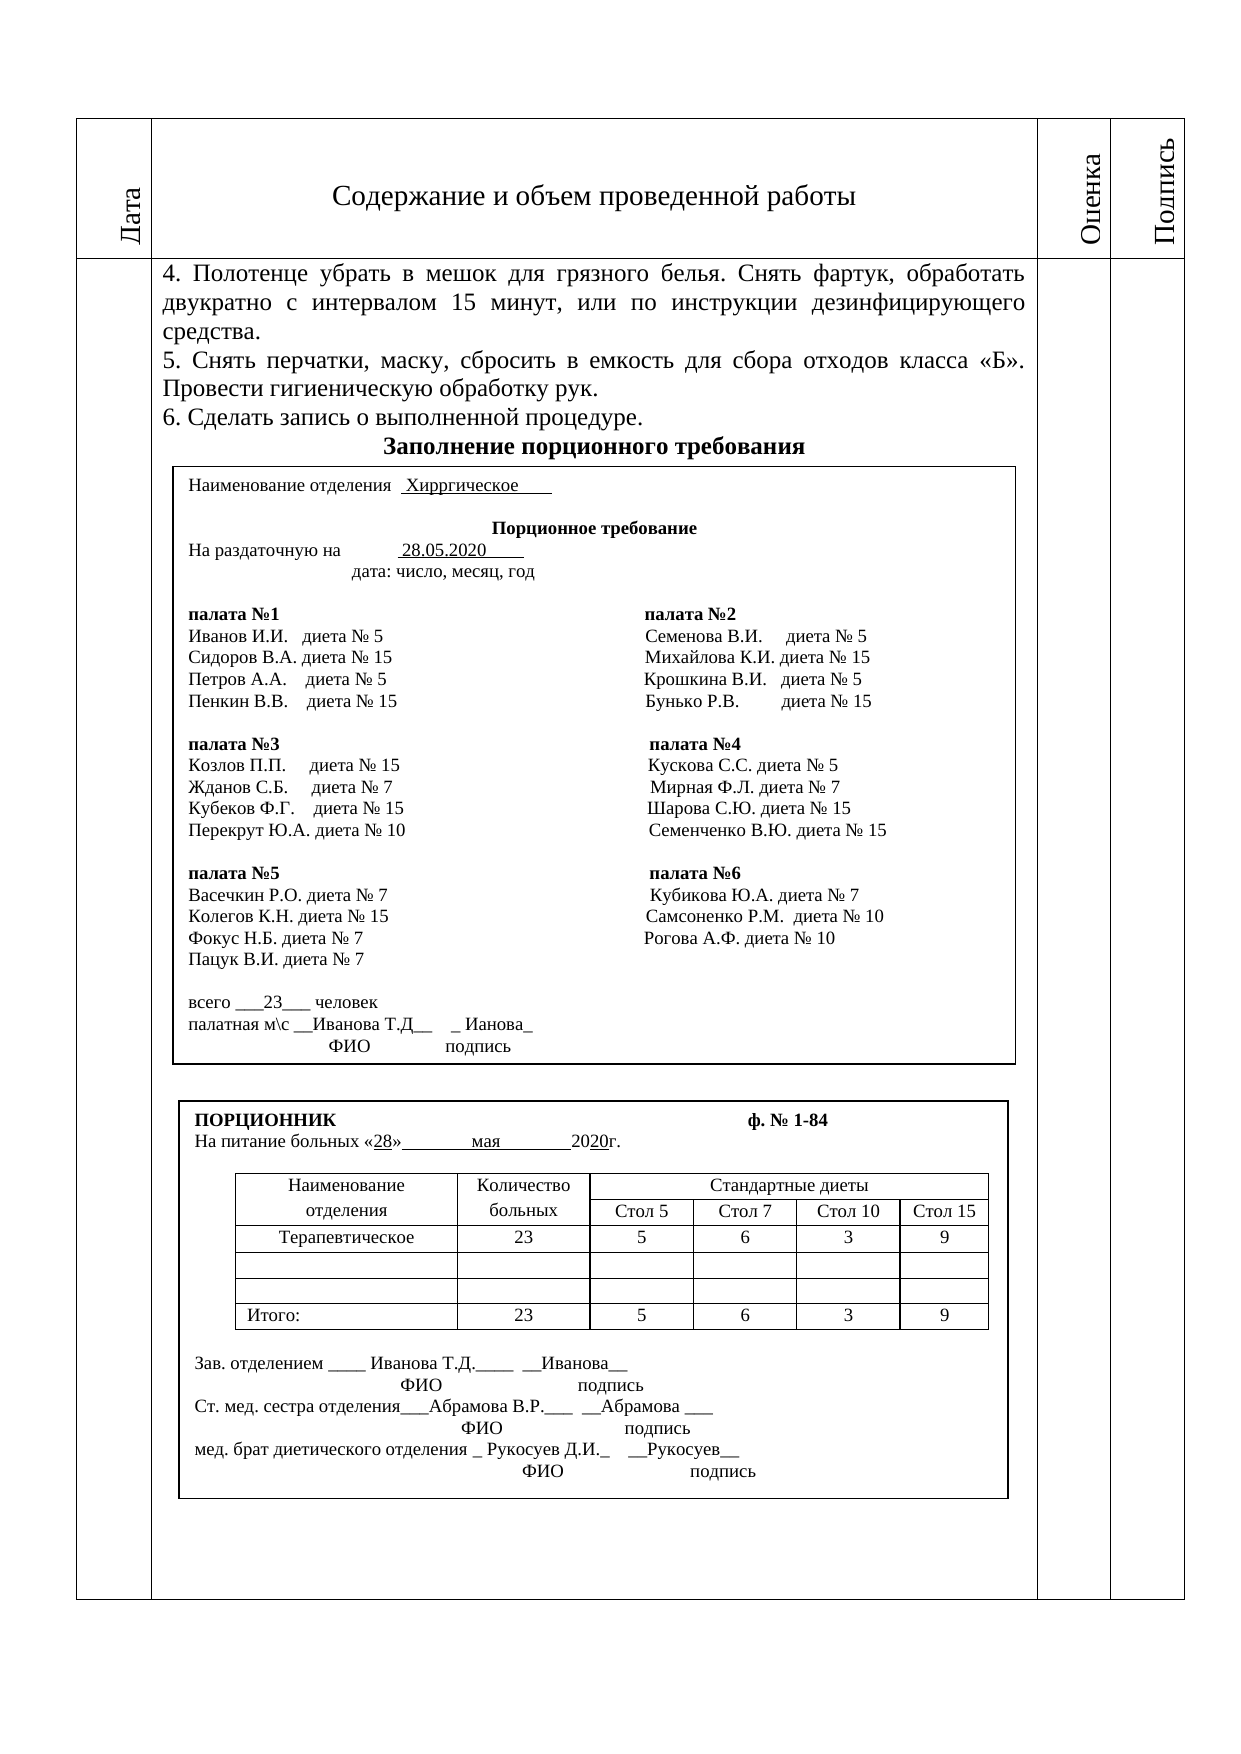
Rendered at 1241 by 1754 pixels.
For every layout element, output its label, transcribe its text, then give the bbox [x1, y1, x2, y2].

table_cell [77, 259, 151, 1599]
table_cell [1038, 259, 1110, 1599]
table_header Содержание и объем проведенной работы [152, 119, 1037, 257]
table_cell [1111, 259, 1184, 1599]
table_cell 4. Полотенце убрать в мешок для грязного белья. Снять фартук, обработать двукратно с интервалом 15 минут, или по инструкции дезинфицирующего средства. 5. Снять перчатки, маску, сбросить в емкость для сбора отходов класса «Б». Провести гигиеническую обработку рук. 6. Сделать запись о выполненной процедуре. Заполнение порционного требования [152, 259, 1037, 1599]
table_header Оценка [1038, 119, 1110, 257]
table_header Подпись [1111, 119, 1184, 257]
table_header Дата [77, 119, 151, 257]
